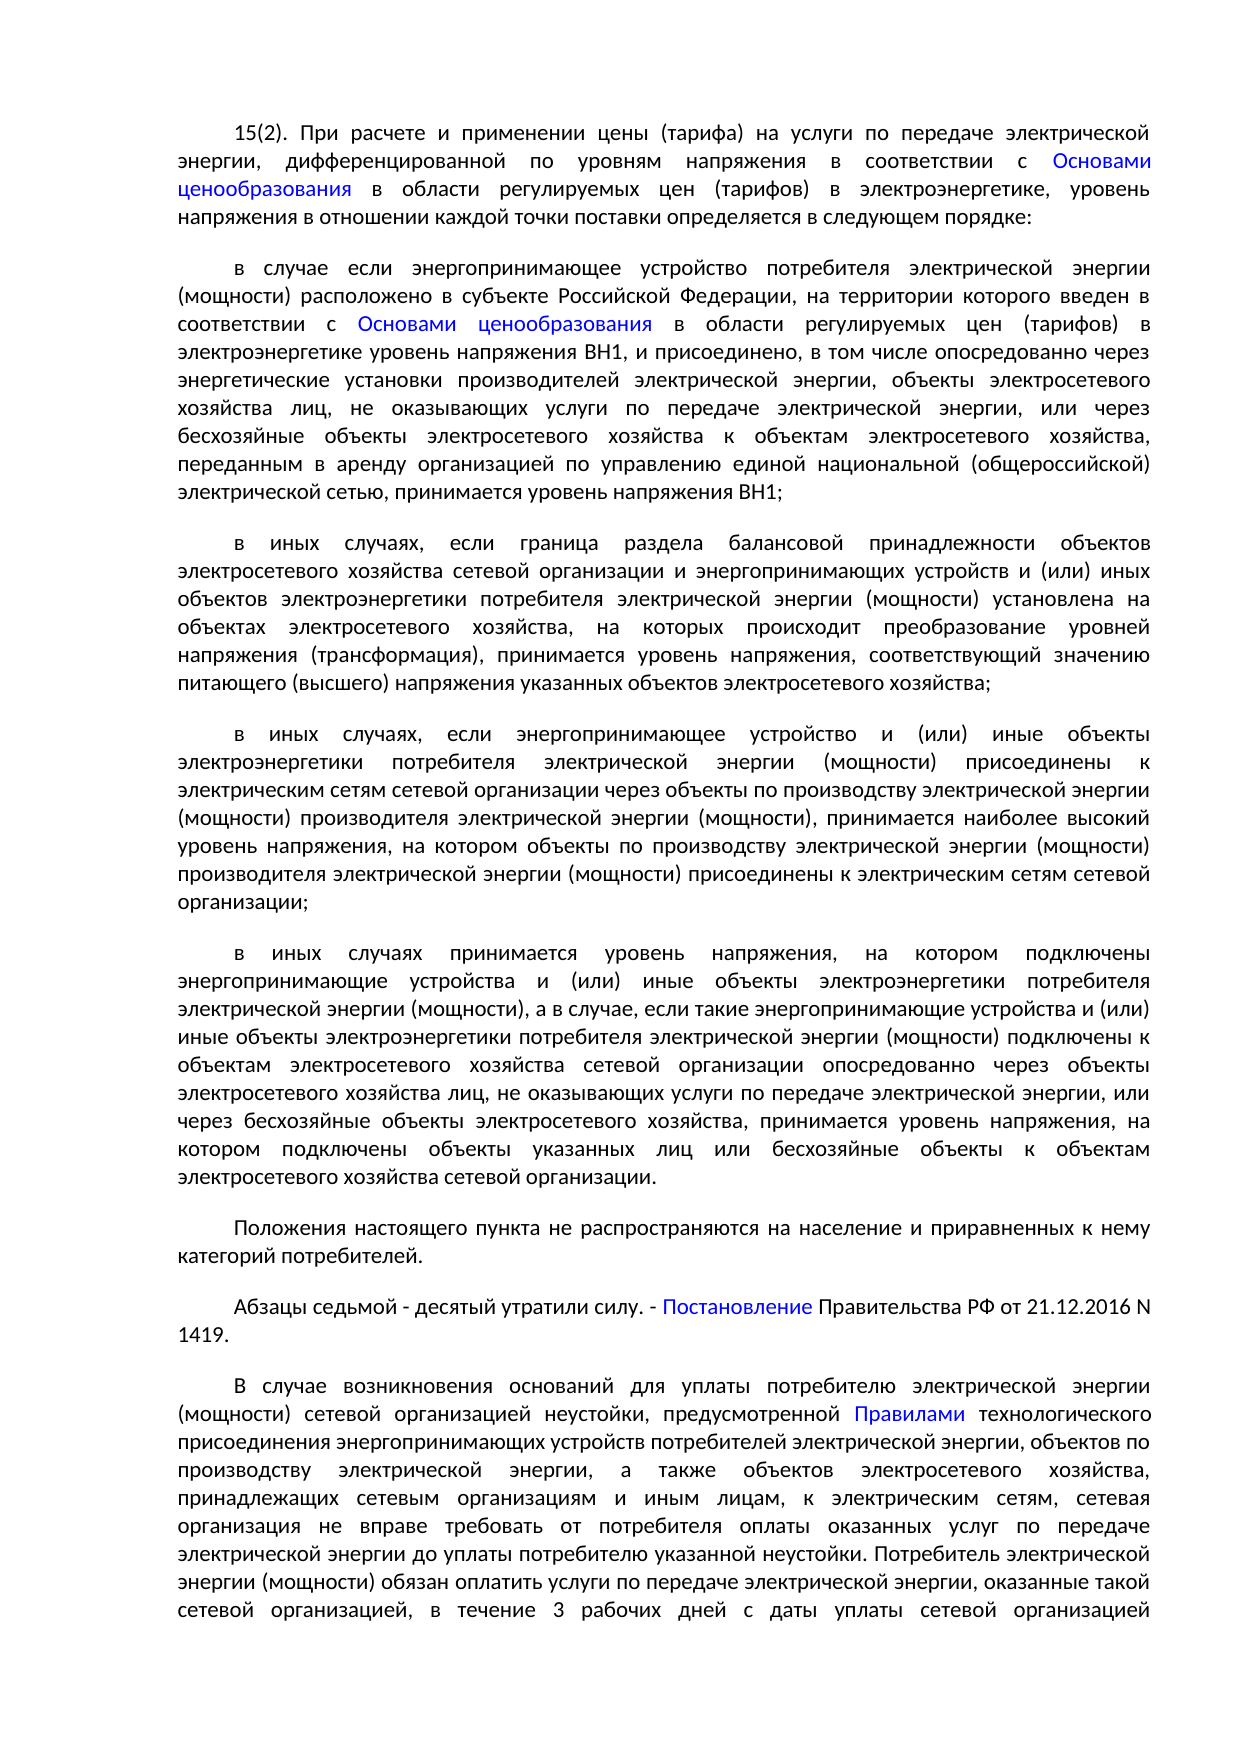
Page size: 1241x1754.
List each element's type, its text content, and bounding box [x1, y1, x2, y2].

text Положения настоящего пункта не распространяются на население и приравненных к нему категорий потребителей. [177, 1213, 1152, 1269]
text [177, 1371, 1152, 1623]
text Абзацы седьмой - десятый утратили силу. - Постановление Правительства РФ от 21.12.2016 N 1419. [177, 1292, 1152, 1348]
text в иных случаях, если энергопринимающее устройство и (или) иные объекты электроэнергетики потребителя электрической энергии (мощности) присоединены к электрическим сетям сетевой организации через объекты по производству электрической энергии (мощности) производителя электрической энергии (мощности), принимается наиболее высокий уровень напряжения, на котором объекты по производству электрической энергии (мощности) производителя электрической энергии (мощности) присоединены к электрическим сетям сетевой организации; [177, 719, 1152, 915]
text в случае если энергопринимающее устройство потребителя электрической энергии (мощности) расположено в субъекте Российской Федерации, на территории которого введен в соответствии с Основами ценообразования в области регулируемых цен (тарифов) в электроэнергетике уровень напряжения ВН1, и присоединено, в том числе опосредованно через энергетические установки производителей электрической энергии, объекты электросетевого хозяйства лиц, не оказывающих услуги по передаче электрической энергии, или через бесхозяйные объекты электросетевого хозяйства к объектам электросетевого хозяйства, переданным в аренду организацией по управлению единой национальной (общероссийской) электрической сетью, принимается уровень напряжения ВН1; [177, 253, 1152, 505]
text в иных случаях принимается уровень напряжения, на котором подключены энергопринимающие устройства и (или) иные объекты электроэнергетики потребителя электрической энергии (мощности), а в случае, если такие энергопринимающие устройства и (или) иные объекты электроэнергетики потребителя электрической энергии (мощности) подключены к объектам электросетевого хозяйства сетевой организации опосредованно через объекты электросетевого хозяйства лиц, не оказывающих услуги по передаче электрической энергии, или через бесхозяйные объекты электросетевого хозяйства, принимается уровень напряжения, на котором подключены объекты указанных лиц или бесхозяйные объекты к объектам электросетевого хозяйства сетевой организации. [177, 938, 1152, 1191]
text 15(2). При расчете и применении цены (тарифа) на услуги по передаче электрической энергии, дифференцированной по уровням напряжения в соответствии с Основами ценообразования в области регулируемых цен (тарифов) в электроэнергетике, уровень напряжения в отношении каждой точки поставки определяется в следующем порядке: [177, 118, 1152, 230]
text в иных случаях, если граница раздела балансовой принадлежности объектов электросетевого хозяйства сетевой организации и энергопринимающих устройств и (или) иных объектов электроэнергетики потребителя электрической энергии (мощности) установлена на объектах электросетевого хозяйства, на которых происходит преобразование уровней напряжения (трансформация), принимается уровень напряжения, соответствующий значению питающего (высшего) напряжения указанных объектов электросетевого хозяйства; [177, 528, 1152, 696]
